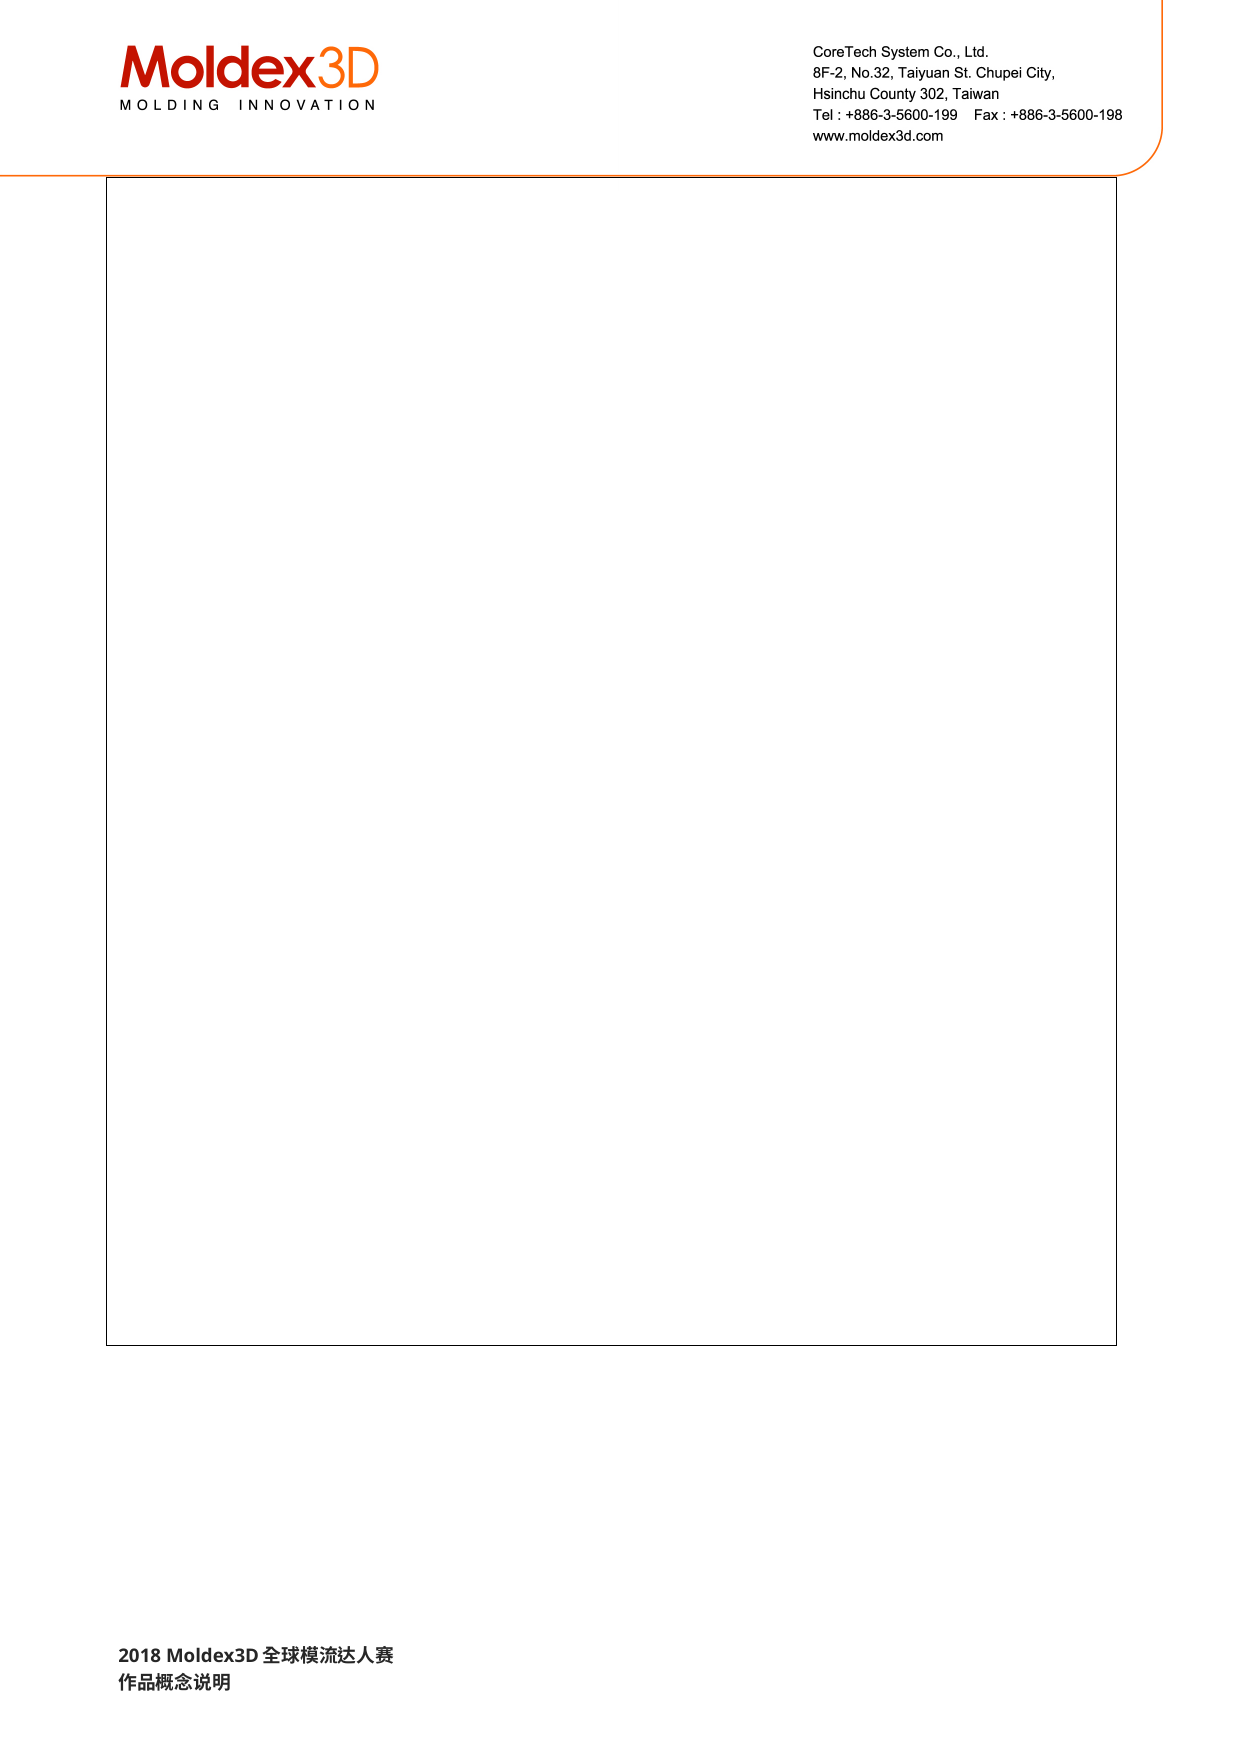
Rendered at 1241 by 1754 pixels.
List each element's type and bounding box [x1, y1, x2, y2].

table_header [107, 178, 1116, 1345]
picture [0, 0, 1240, 191]
